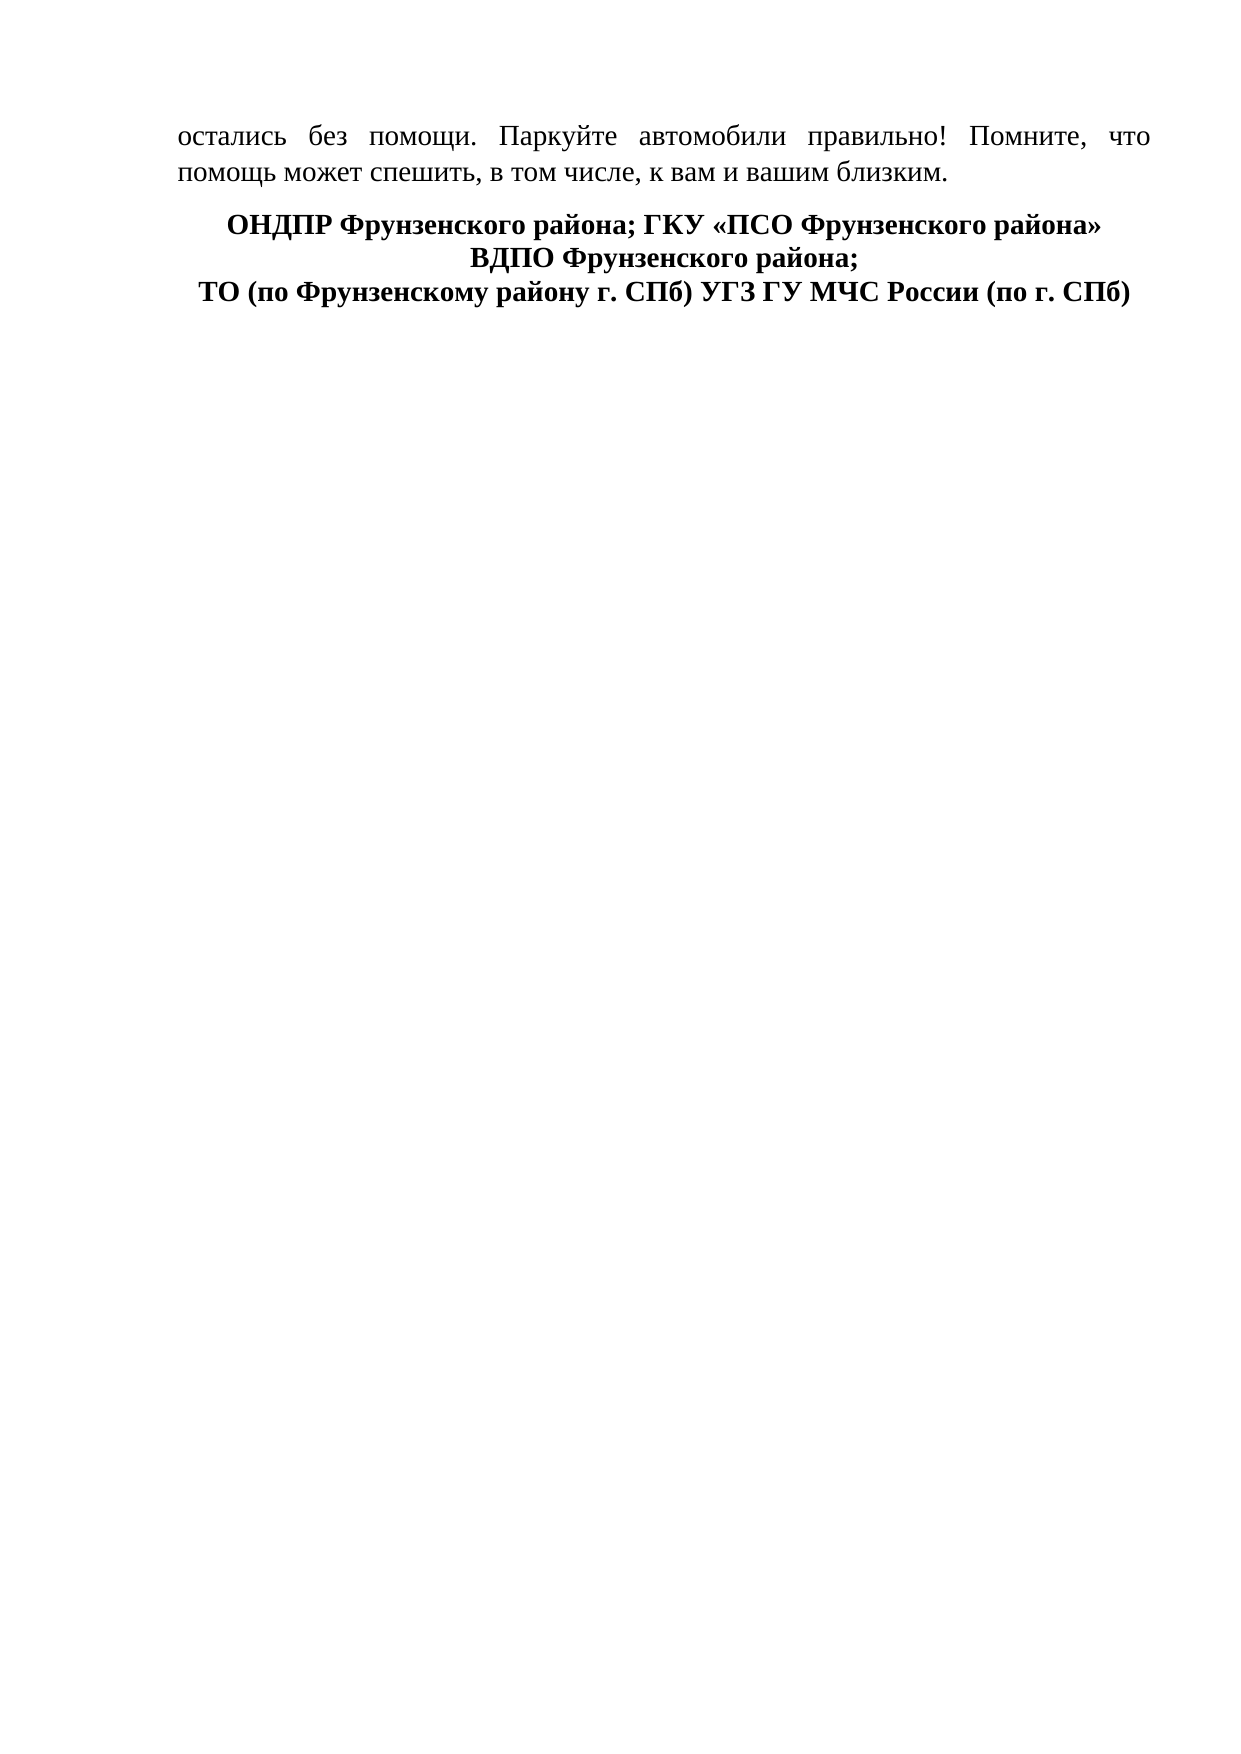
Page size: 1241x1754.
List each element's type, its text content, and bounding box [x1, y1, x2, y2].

text ТО (по Фрунзенскому району г. СПб) УГЗ ГУ МЧС России (по г. СПб) [177, 274, 1152, 308]
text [177, 118, 1152, 188]
text ОНДПР Фрунзенского района; ГКУ «ПСО Фрунзенского района» [177, 207, 1152, 241]
text ВДПО Фрунзенского района; [177, 241, 1152, 274]
